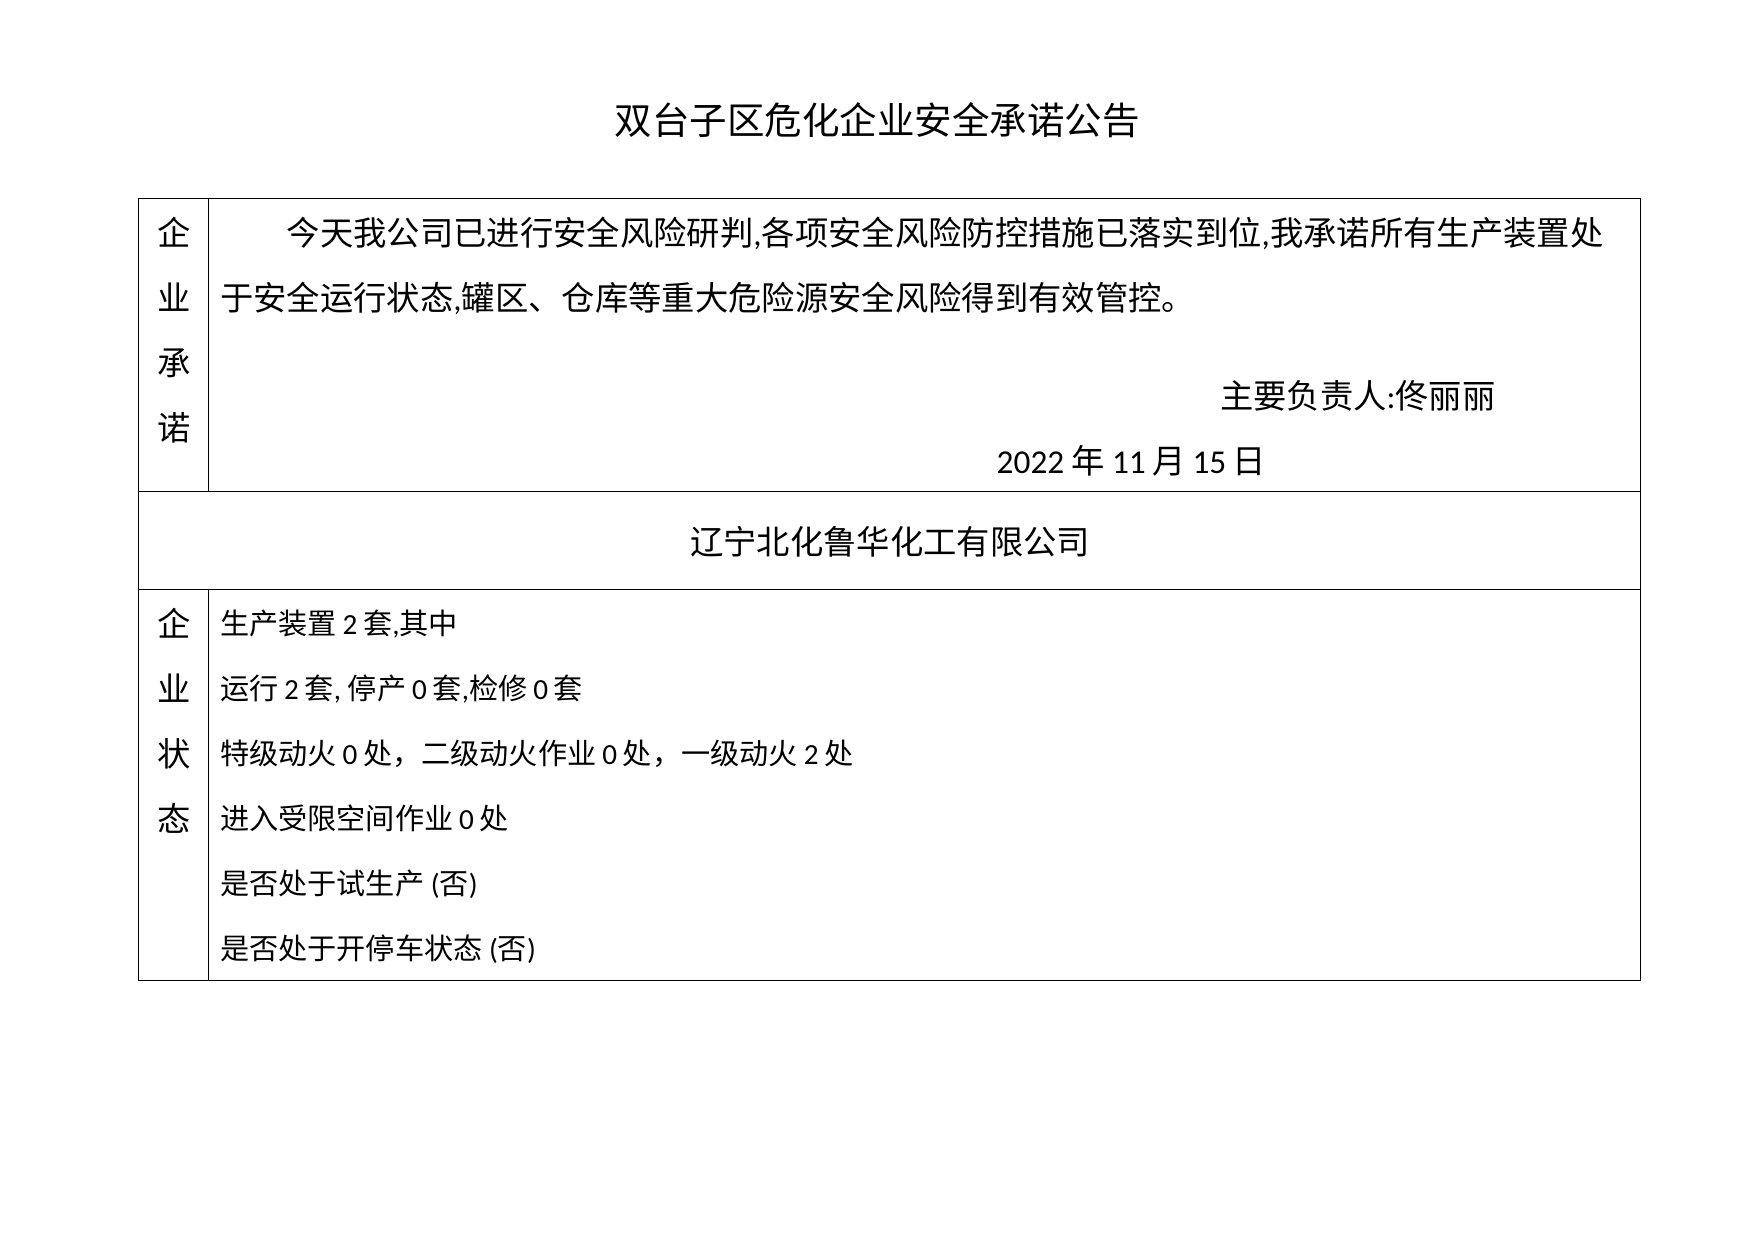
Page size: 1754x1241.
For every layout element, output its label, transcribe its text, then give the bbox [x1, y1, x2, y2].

table_cell 企业承诺 [139, 199, 208, 491]
table_cell 今天我公司已进行安全风险研判,各项安全风险防控措施已落实到位,我承诺所有生产装置处于安全运行状态,罐区、仓库等重大危险源安全风险得到有效管控。 主要负责人:佟丽丽 2022年 11月15日 [209, 199, 1640, 491]
table_cell 辽宁北化鲁华化工有限公司 [139, 492, 1640, 588]
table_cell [209, 590, 1640, 979]
table_cell 企业状态 [139, 590, 208, 979]
